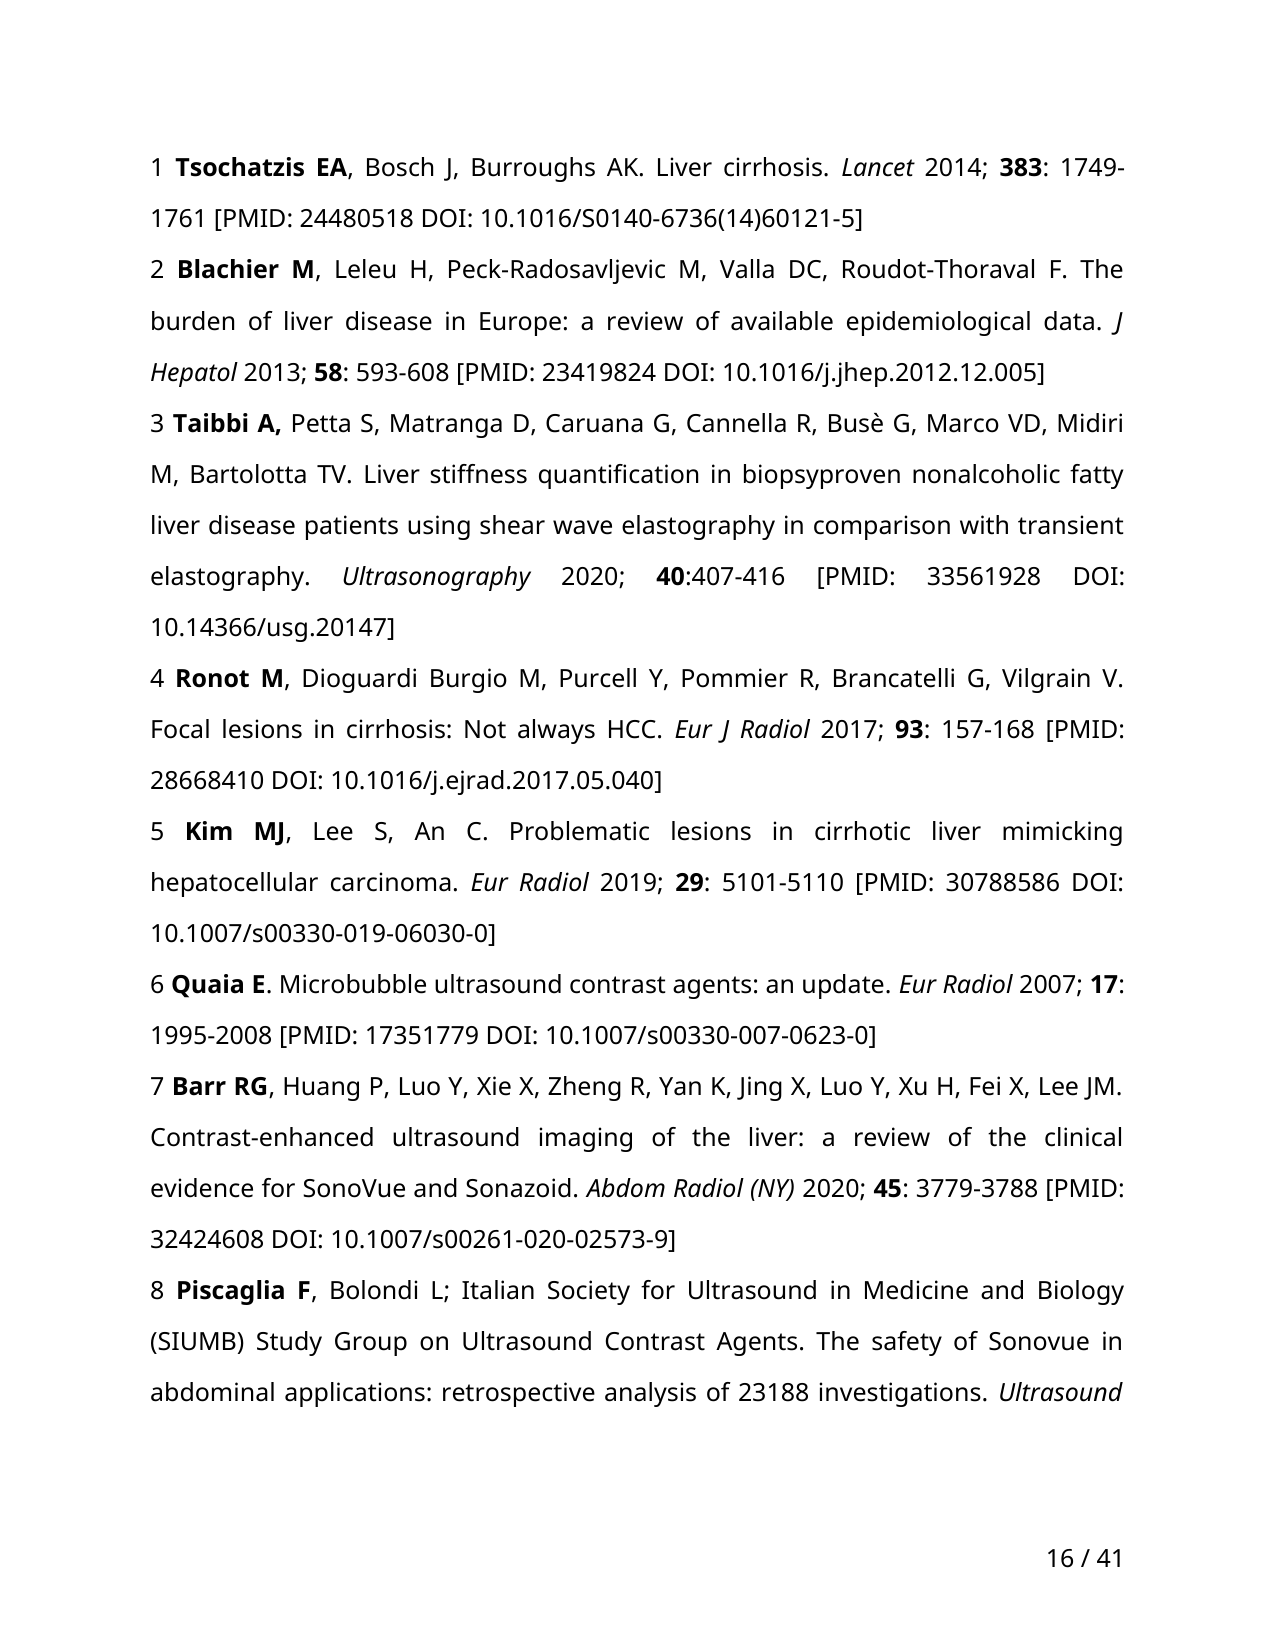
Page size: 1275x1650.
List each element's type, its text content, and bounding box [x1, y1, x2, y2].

text 3 Taibbi A, Petta S, Matranga D, Caruana G, Cannella R, Busè G, Marco VD, Midiri M, Bartolotta TV. Liver stiffness quantification in biopsyproven nonalcoholic fatty liver disease patients using shear wave elastography in comparison with transient elastography. Ultrasonography 2020; 40:407-416 [PMID: 33561928 DOI: 10.14366/usg.20147] [150, 405, 1125, 643]
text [150, 1273, 1125, 1409]
text 5 Kim MJ, Lee S, An C. Problematic lesions in cirrhotic liver mimicking hepatocellular carcinoma. Eur Radiol 2019; 29: 5101-5110 [PMID: 30788586 DOI: 10.1007/s00330-019-06030-0] [150, 813, 1125, 950]
text 4 Ronot M, Dioguardi Burgio M, Purcell Y, Pommier R, Brancatelli G, Vilgrain V. Focal lesions in cirrhosis: Not always HCC. Eur J Radiol 2017; 93: 157-168 [PMID: 28668410 DOI: 10.1016/j.ejrad.2017.05.040] [150, 660, 1125, 797]
text 1 Tsochatzis EA, Bosch J, Burroughs AK. Liver cirrhosis. Lancet 2014; 383: 1749-1761 [PMID: 24480518 DOI: 10.1016/S0140-6736(14)60121-5] [150, 150, 1125, 235]
text 7 Barr RG, Huang P, Luo Y, Xie X, Zheng R, Yan K, Jing X, Luo Y, Xu H, Fei X, Lee JM. Contrast-enhanced ultrasound imaging of the liver: a review of the clinical evidence for SonoVue and Sonazoid. Abdom Radiol (NY) 2020; 45: 3779-3788 [PMID: 32424608 DOI: 10.1007/s00261-020-02573-9] [150, 1069, 1125, 1256]
text 2 Blachier M, Leleu H, Peck-Radosavljevic M, Valla DC, Roudot-Thoraval F. The burden of liver disease in Europe: a review of available epidemiological data. J Hepatol 2013; 58: 593-608 [PMID: 23419824 DOI: 10.1016/j.jhep.2012.12.005] [150, 252, 1125, 388]
text 6 Quaia E. Microbubble ultrasound contrast agents: an update. Eur Radiol 2007; 17: 1995-2008 [PMID: 17351779 DOI: 10.1007/s00330-007-0623-0] [150, 967, 1125, 1052]
